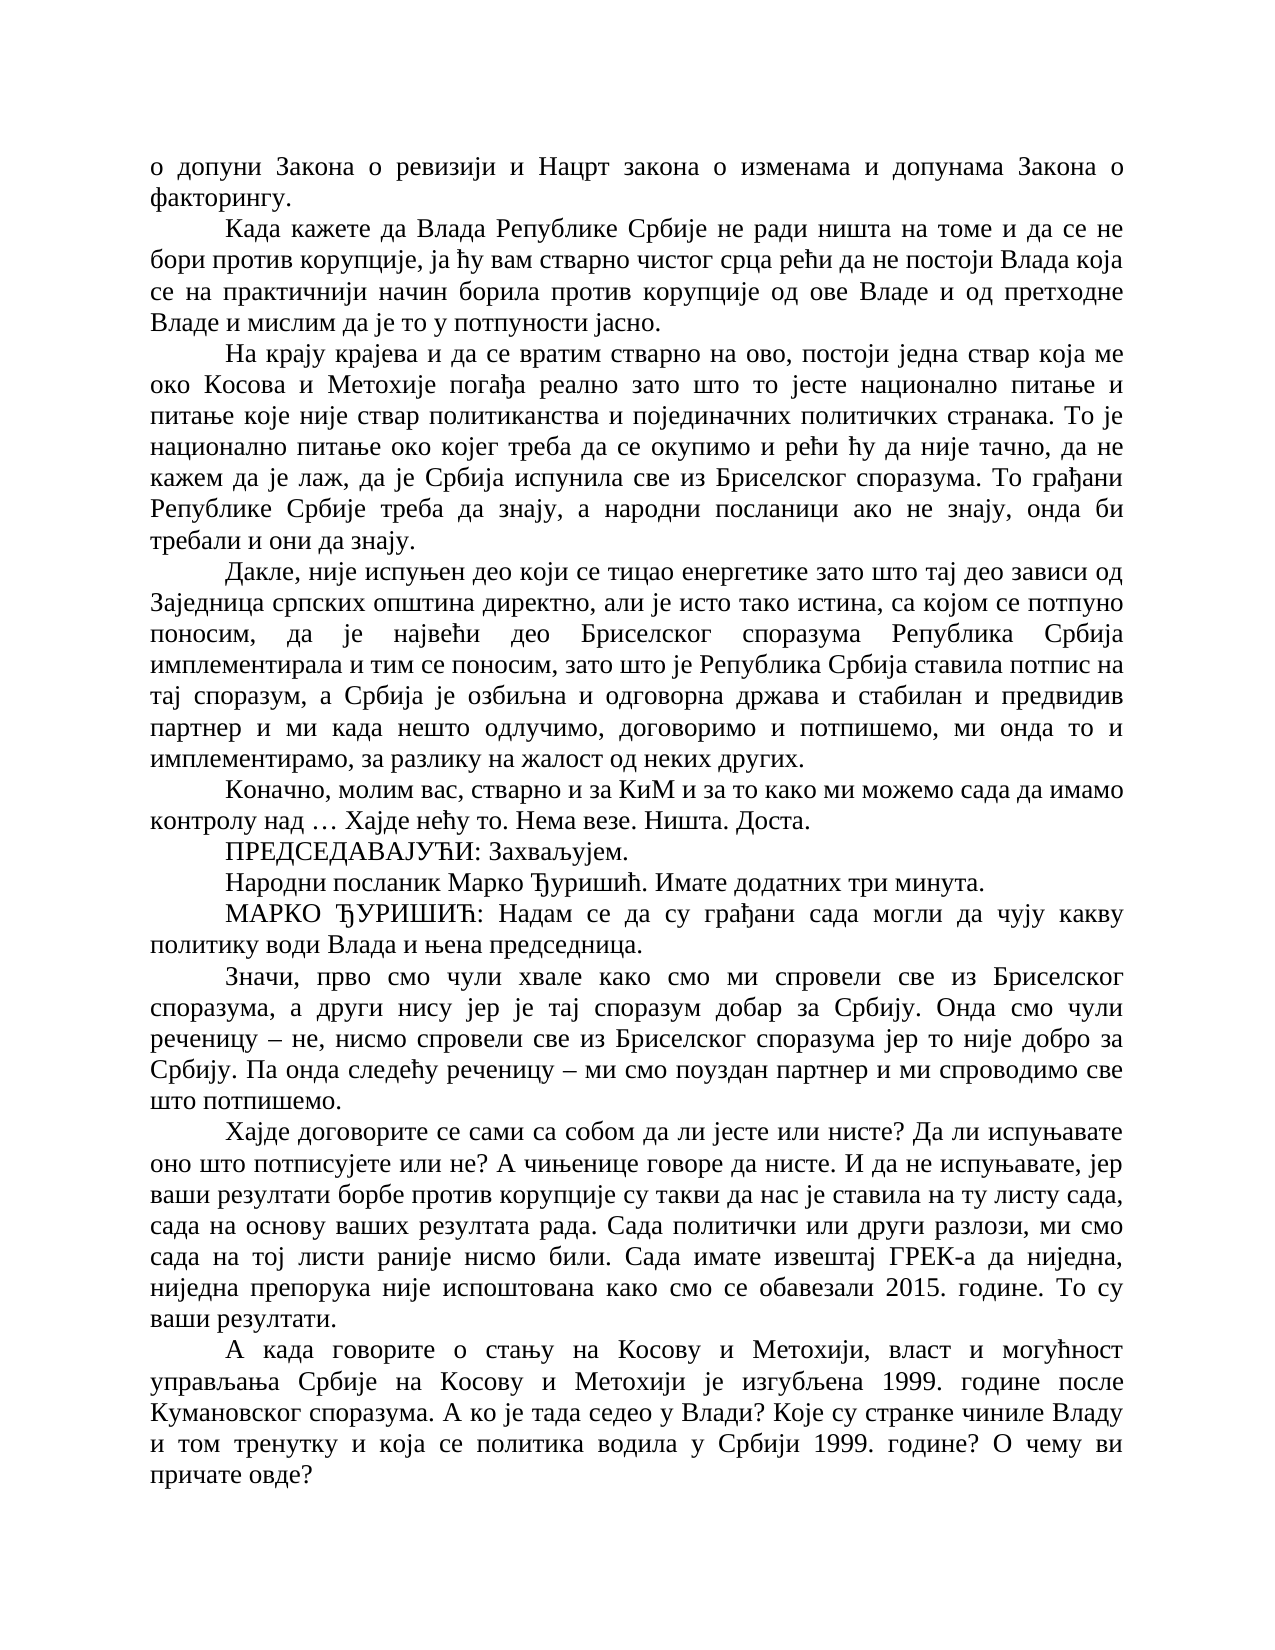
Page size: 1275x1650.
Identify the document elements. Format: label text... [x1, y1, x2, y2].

text МАРКО ЂУРИШИЋ: Надам се да су грађани сада могли да чују какву политику води Влада и њена председница. [150, 897, 1125, 960]
text Народни посланик Марко Ђуришић. Имате додатних три минута. [150, 866, 1125, 897]
text Хајде договорите се сами са собом да ли јесте или нисте? Да ли испуњавате оно што потписујете или не? А чињенице говоре да нисте. И да не испуњавате, јер ваши резултати борбе против корупције су такви да нас је ставила на ту листу сада, сада на основу ваших резултата рада. Сада политички или други разлози, ми смо сада на тој листи раније нисмо били. Сада имате извештај ГРЕК-а да ниједна, ниједна препорука није испоштована како смо се обавезали 2015. године. То су ваши резултати. [150, 1116, 1125, 1333]
text А када говорите о стању на Косову и Метохији, власт и могућност управљања Србије на Косову и Метохији је изгубљена 1999. године после Кумановског споразума. А ко је тада седео у Влади? Које су странке чиниле Владу и том тренутку и која се политика водила у Србији 1999. године? О чему ви причате овде? [150, 1333, 1125, 1489]
text ПРЕДСЕДАВАЈУЋИ: Захваљујем. [150, 835, 1125, 866]
text Значи, прво смо чули хвале како смо ми спровели све из Бриселског споразума, а други нису јер је тај споразум добар за Србију. Онда смо чули реченицу – не, нисмо спровели све из Бриселског споразума јер то није добро за Србију. Па онда следећу реченицу – ми смо поуздан партнер и ми спроводимо све што потпишемо. [150, 960, 1125, 1116]
text Коначно, молим вас, стварно и за КиМ и за то како ми можемо сада да имамо контролу над … Хајде нећу то. Нема везе. Ништа. Доста. [150, 773, 1125, 835]
text Када кажете да Влада Републике Србије не ради ништа на томе и да се не бори против корупције, ја ћу вам стварно чистог срца рећи да не постоји Влада која се на практичнији начин борила против корупције од ове Владе и од претходне Владе и мислим да је то у потпуности јасно. [150, 212, 1125, 337]
text Дакле, није испуњен део који се тицао енергетике зато што тај део зависи од Заједница српских општина директно, али је исто тако истина, са којом се потпуно поносим, да је највећи део Бриселског споразума Република Србија имплементирала и тим се поносим, зато што је Република Србија ставила потпис на тај споразум, а Србија је озбиљна и одговорна држава и стабилан и предвидив партнер и ми када нешто одлучимо, договоримо и потпишемо, ми онда то и имплементирамо, за разлику на жалост од неких других. [150, 555, 1125, 773]
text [150, 150, 1125, 212]
text На крају крајева и да се вратим стварно на ово, постоји једна ствар која ме око Косова и Метохије погађа реално зато што то јесте национално питање и питање које није ствар политиканства и појединачних политичких странака. То је национално питање око којег треба да се окупимо и рећи ћу да није тачно, да не кажем да је лаж, да је Србија испунила све из Бриселског споразума. То грађани Републике Србије треба да знају, а народни посланици ако не знају, онда би требали и они да знају. [150, 337, 1125, 555]
